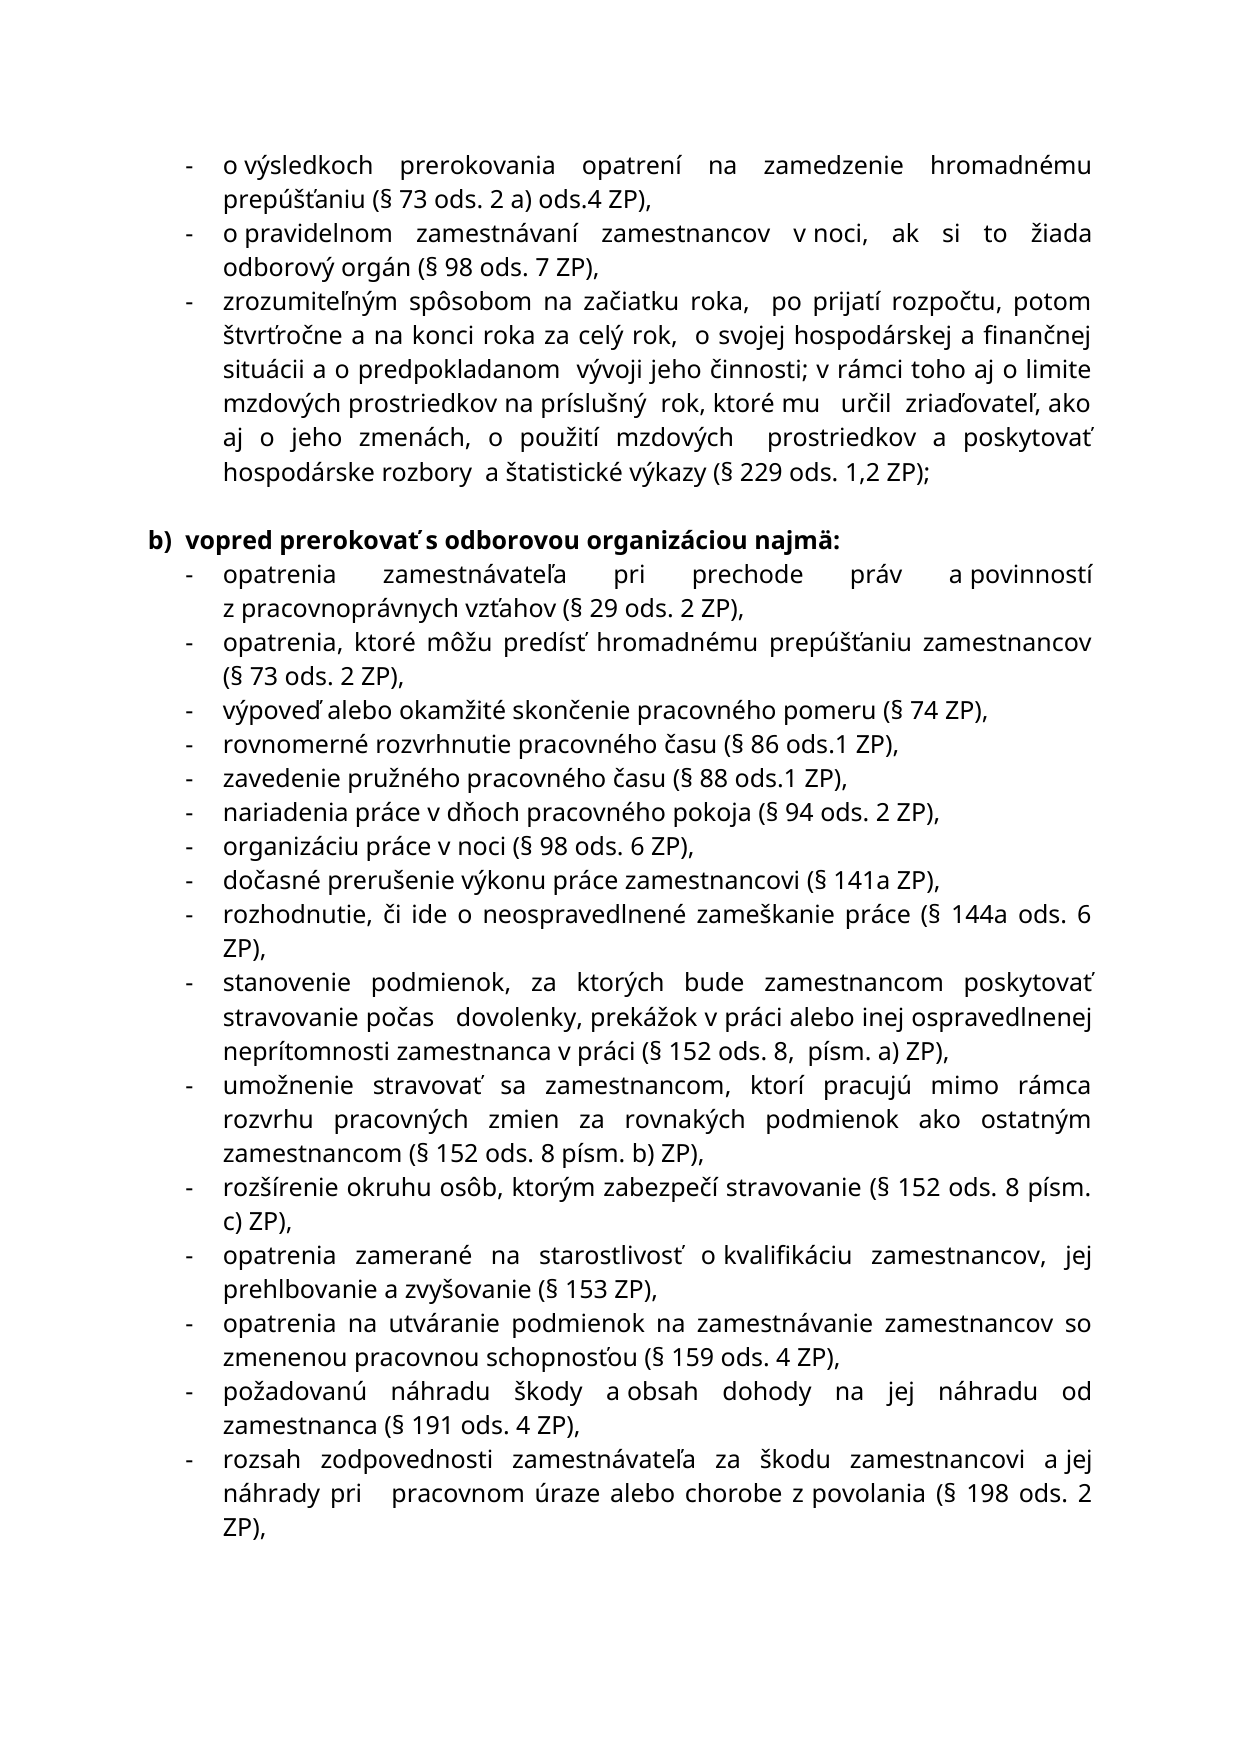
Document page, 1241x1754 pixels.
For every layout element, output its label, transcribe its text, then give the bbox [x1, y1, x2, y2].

list stanovenie podmienok, za ktorých bude zamestnancom poskytovať stravovanie počas dovolenky, prekážok v práci alebo inej ospravedlnenej neprítomnosti zamestnanca v práci (§ 152 ods. 8, písm. a) ZP), [185, 965, 1093, 1067]
list opatrenia na utváranie podmienok na zamestnávanie zamestnancov so zmenenou pracovnou schopnosťou (§ 159 ods. 4 ZP), [185, 1306, 1093, 1374]
list o pravidelnom zamestnávaní zamestnancov v noci, ak si to žiada odborový orgán (§ 98 ods. 7 ZP), [185, 216, 1093, 284]
list opatrenia, ktoré môžu predísť hromadnému prepúšťaniu zamestnancov (§ 73 ods. 2 ZP), [185, 624, 1093, 693]
list o výsledkoch prerokovania opatrení na zamedzenie hromadnému prepúšťaniu (§ 73 ods. 2 a) ods.4 ZP), [185, 148, 1093, 216]
list požadovanú náhradu škody a obsah dohody na jej náhradu od zamestnanca (§ 191 ods. 4 ZP), [185, 1374, 1093, 1442]
list zrozumiteľným spôsobom na začiatku roka, po prijatí rozpočtu, potom štvrťročne a na konci roka za celý rok, o svojej hospodárskej a finančnej situácii a o predpokladanom vývoji jeho činnosti; v rámci toho aj o limite mzdových prostriedkov na príslušný rok, ktoré mu určil zriaďovateľ, ako aj o jeho zmenách, o použití mzdových prostriedkov a poskytovať hospodárske rozbory a štatistické výkazy (§ 229 ods. 1,2 ZP); [185, 284, 1093, 488]
list rovnomerné rozvrhnutie pracovného času (§ 86 ods.1 ZP), [185, 727, 1093, 761]
list dočasné prerušenie výkonu práce zamestnancovi (§ 141a ZP), [185, 863, 1093, 897]
list rozsah zodpovednosti zamestnávateľa za škodu zamestnancovi a jej náhrady pri pracovnom úraze alebo chorobe z povolania (§ 198 ods. 2 ZP), [185, 1442, 1093, 1544]
list nariadenia práce v dňoch pracovného pokoja (§ 94 ods. 2 ZP), [185, 795, 1093, 829]
list výpoveď alebo okamžité skončenie pracovného pomeru (§ 74 ZP), [185, 693, 1093, 727]
list vopred prerokovať s odborovou organizáciou najmä: [148, 522, 1093, 556]
list organizáciu práce v noci (§ 98 ods. 6 ZP), [185, 829, 1093, 863]
list opatrenia zamestnávateľa pri prechode práv a povinností z pracovnoprávnych vzťahov (§ 29 ods. 2 ZP), [185, 556, 1093, 624]
list zavedenie pružného pracovného času (§ 88 ods.1 ZP), [185, 761, 1093, 795]
list opatrenia zamerané na starostlivosť o kvalifikáciu zamestnancov, jej prehlbovanie a zvyšovanie (§ 153 ZP), [185, 1238, 1093, 1306]
list rozhodnutie, či ide o neospravedlnené zameškanie práce (§ 144a ods. 6 ZP), [185, 897, 1093, 965]
list umožnenie stravovať sa zamestnancom, ktorí pracujú mimo rámca rozvrhu pracovných zmien za rovnakých podmienok ako ostatným zamestnancom (§ 152 ods. 8 písm. b) ZP), [185, 1067, 1093, 1169]
list rozšírenie okruhu osôb, ktorým zabezpečí stravovanie (§ 152 ods. 8 písm. c) ZP), [185, 1169, 1093, 1238]
